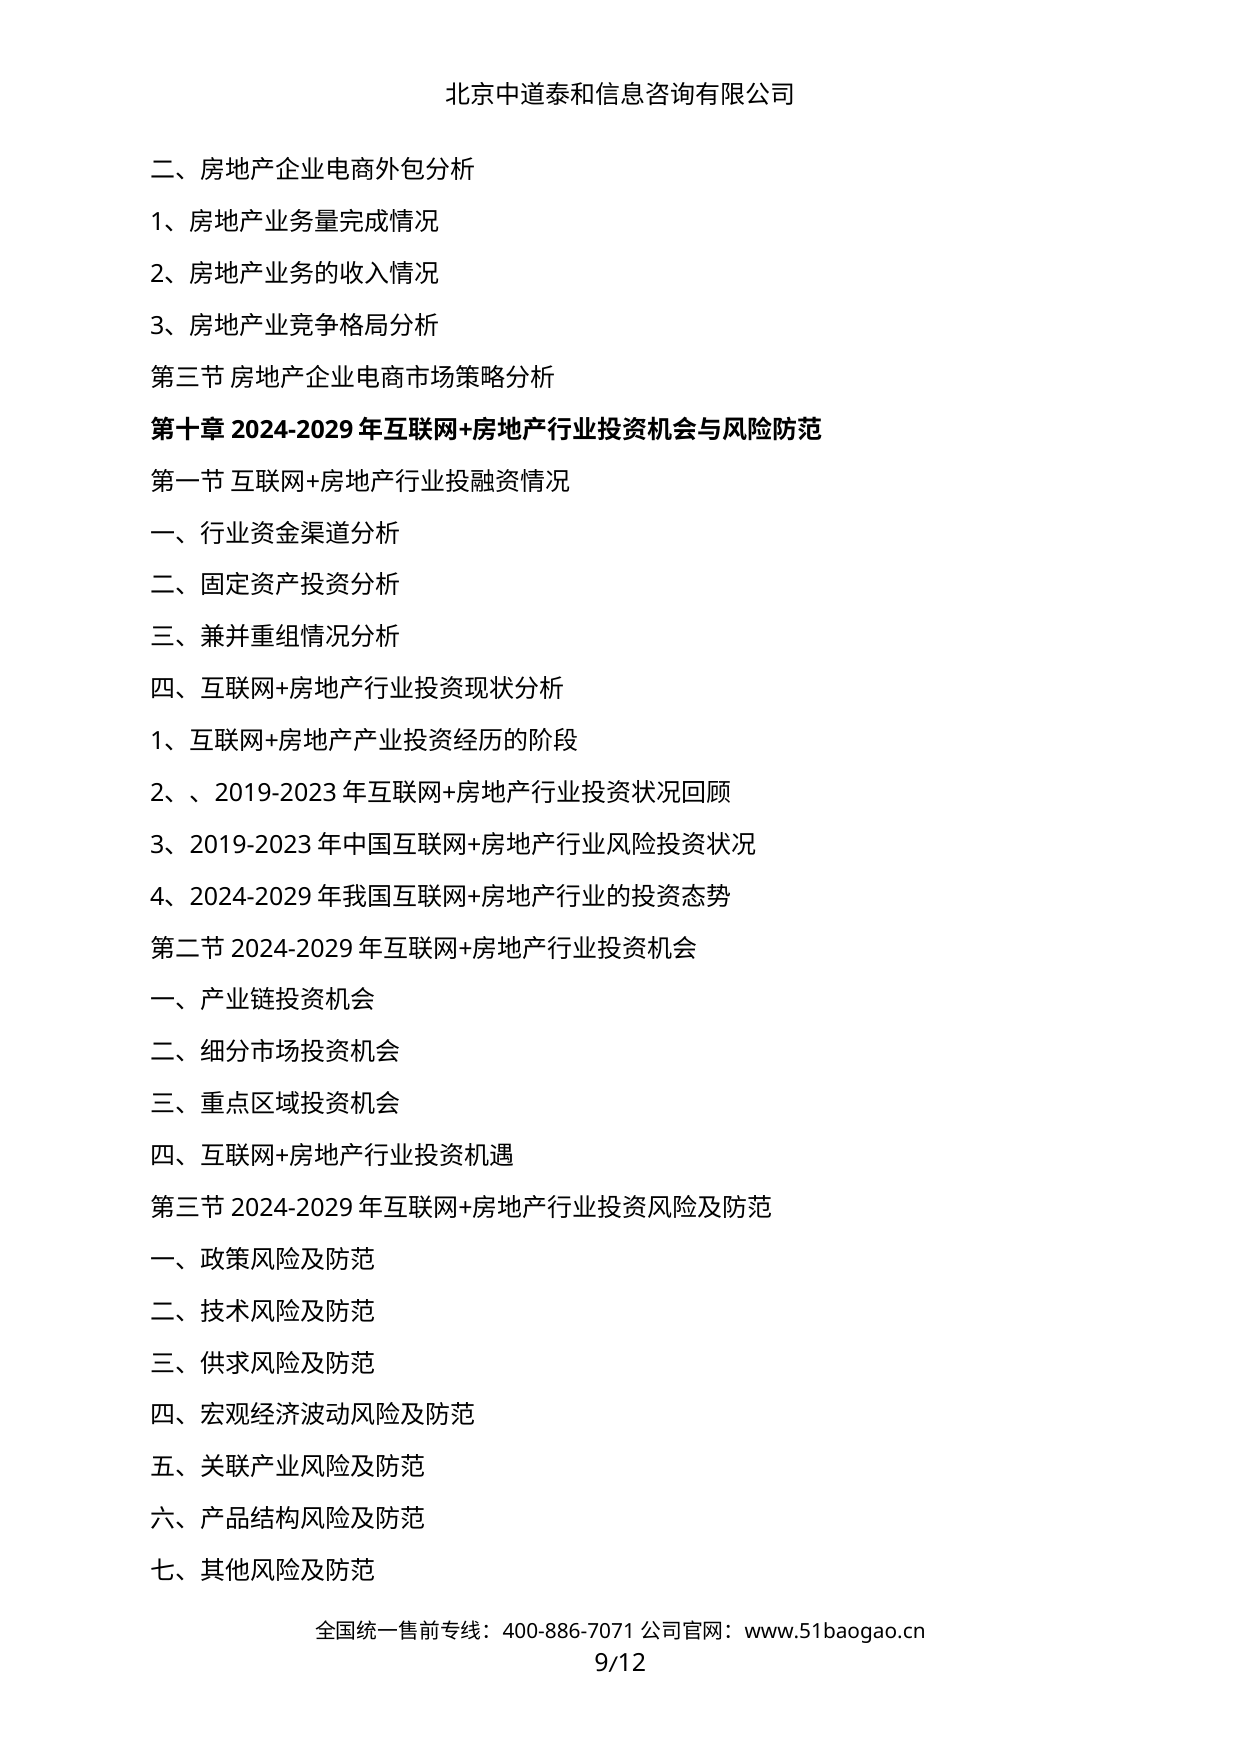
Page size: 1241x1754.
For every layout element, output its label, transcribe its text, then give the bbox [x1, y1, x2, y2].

text 二、技术风险及防范 [150, 1291, 1090, 1327]
text 四、宏观经济波动风险及防范 [150, 1395, 1090, 1431]
text 3、房地产业竞争格局分析 [150, 306, 1090, 342]
text 一、政策风险及防范 [150, 1239, 1090, 1276]
text 二、细分市场投资机会 [150, 1032, 1090, 1068]
text 二、房地产企业电商外包分析 [150, 150, 1090, 186]
text 三、重点区域投资机会 [150, 1084, 1090, 1120]
text 4、2024-2029年我国互联网+房地产行业的投资态势 [150, 876, 1090, 912]
text 1、互联网+房地产产业投资经历的阶段 [150, 721, 1090, 757]
text 第十章 2024-2029年互联网+房地产行业投资机会与风险防范 [150, 409, 1090, 446]
text 第二节 2024-2029年互联网+房地产行业投资机会 [150, 928, 1090, 964]
text 1、房地产业务量完成情况 [150, 202, 1090, 238]
text 第三节 2024-2029年互联网+房地产行业投资风险及防范 [150, 1187, 1090, 1224]
text 六、产品结构风险及防范 [150, 1499, 1090, 1535]
text 四、互联网+房地产行业投资机遇 [150, 1136, 1090, 1172]
text 一、产业链投资机会 [150, 980, 1090, 1016]
text 三、兼并重组情况分析 [150, 617, 1090, 653]
text 第一节 互联网+房地产行业投融资情况 [150, 461, 1090, 497]
text 2、房地产业务的收入情况 [150, 254, 1090, 290]
text 一、行业资金渠道分析 [150, 513, 1090, 549]
text 七、其他风险及防范 [150, 1551, 1090, 1587]
text 2、、2019-2023年互联网+房地产行业投资状况回顾 [150, 772, 1090, 809]
text 五、关联产业风险及防范 [150, 1447, 1090, 1483]
text 二、固定资产投资分析 [150, 565, 1090, 601]
text 三、供求风险及防范 [150, 1343, 1090, 1379]
text 四、互联网+房地产行业投资现状分析 [150, 669, 1090, 705]
text 3、2019-2023年中国互联网+房地产行业风险投资状况 [150, 824, 1090, 861]
text 第三节 房地产企业电商市场策略分析 [150, 357, 1090, 394]
